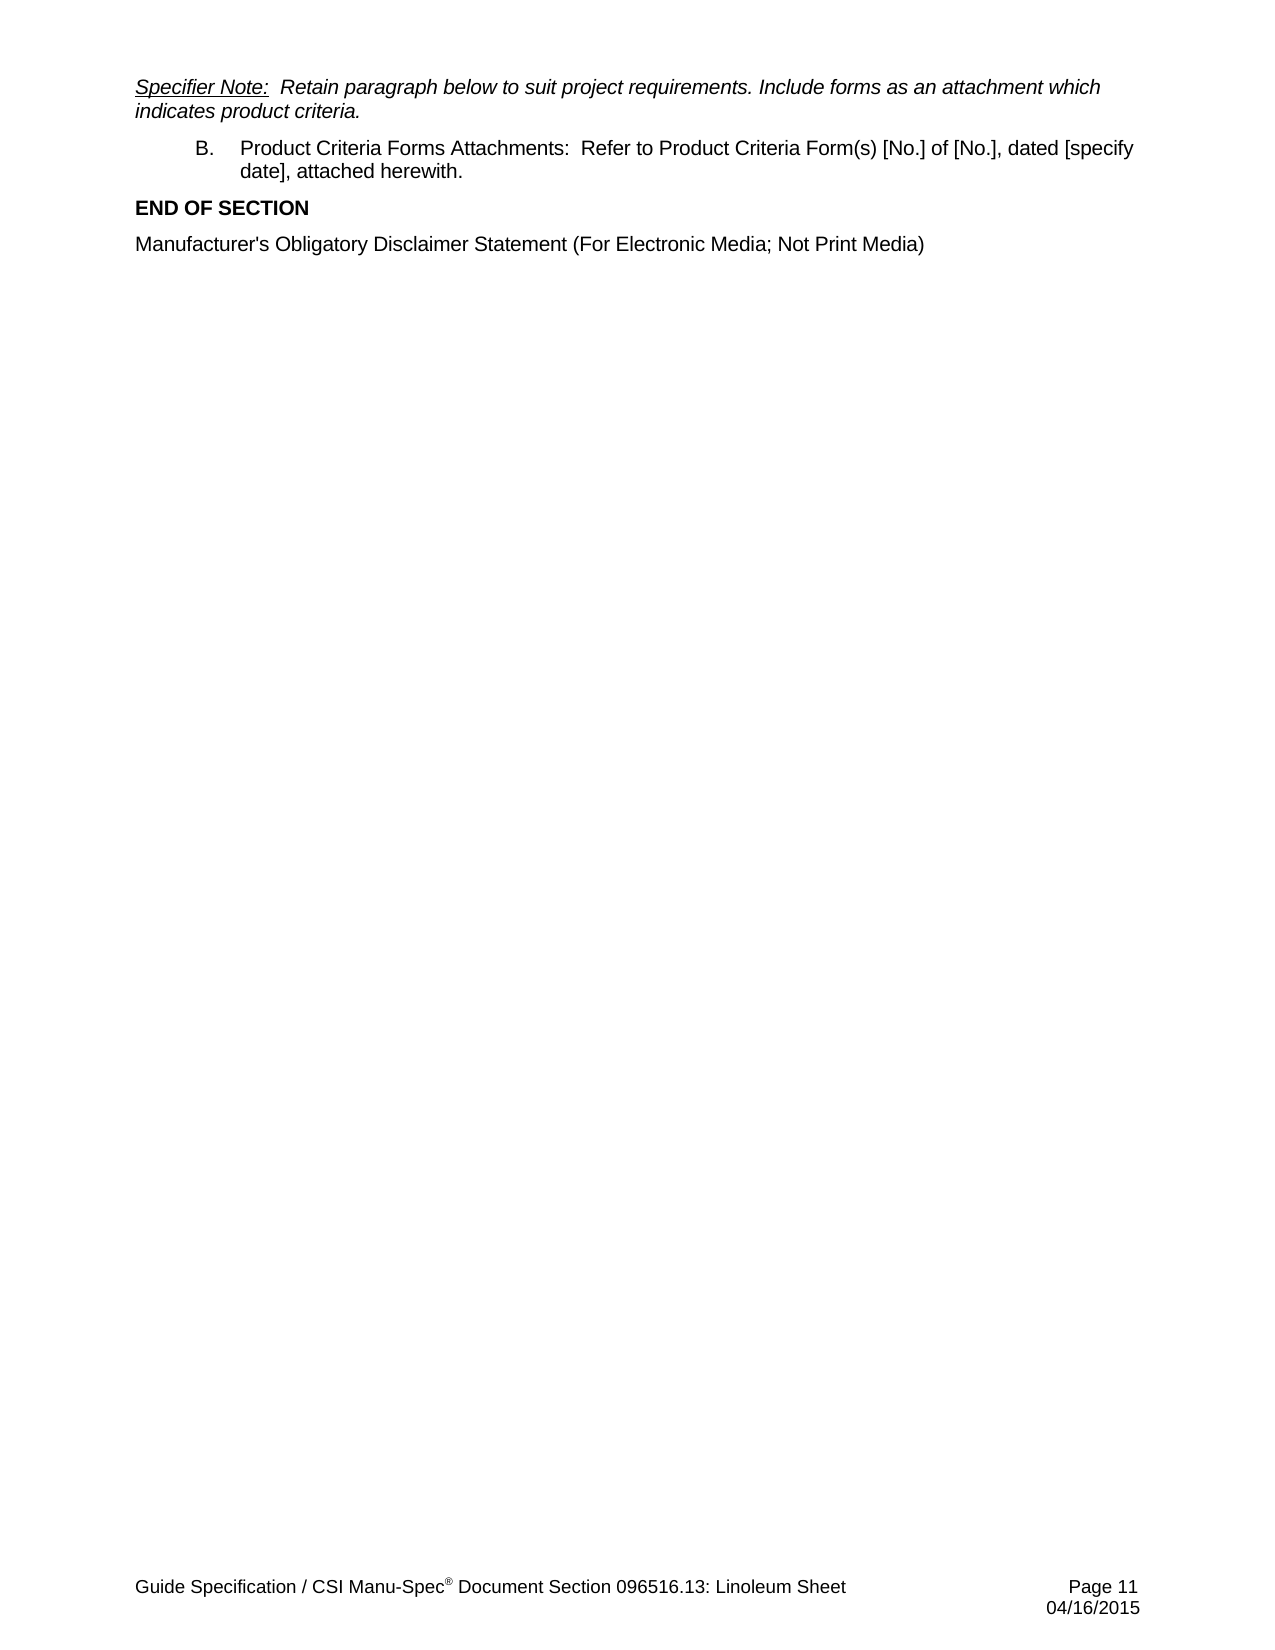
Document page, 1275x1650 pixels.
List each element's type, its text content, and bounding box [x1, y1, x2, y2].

text Manufacturer's Obligatory Disclaimer Statement (For Electronic Media; Not Print Media) [135, 232, 1140, 256]
text Specifier Note: Retain paragraph below to suit project requirements. Include forms as an attachment which indicates product criteria. [135, 75, 1140, 123]
list Product Criteria Forms Attachments: Refer to Product Criteria Form(s) [No.] of [No.], dated [specify date], attached herewith. [195, 135, 1140, 183]
text END OF SECTION [135, 196, 1140, 220]
